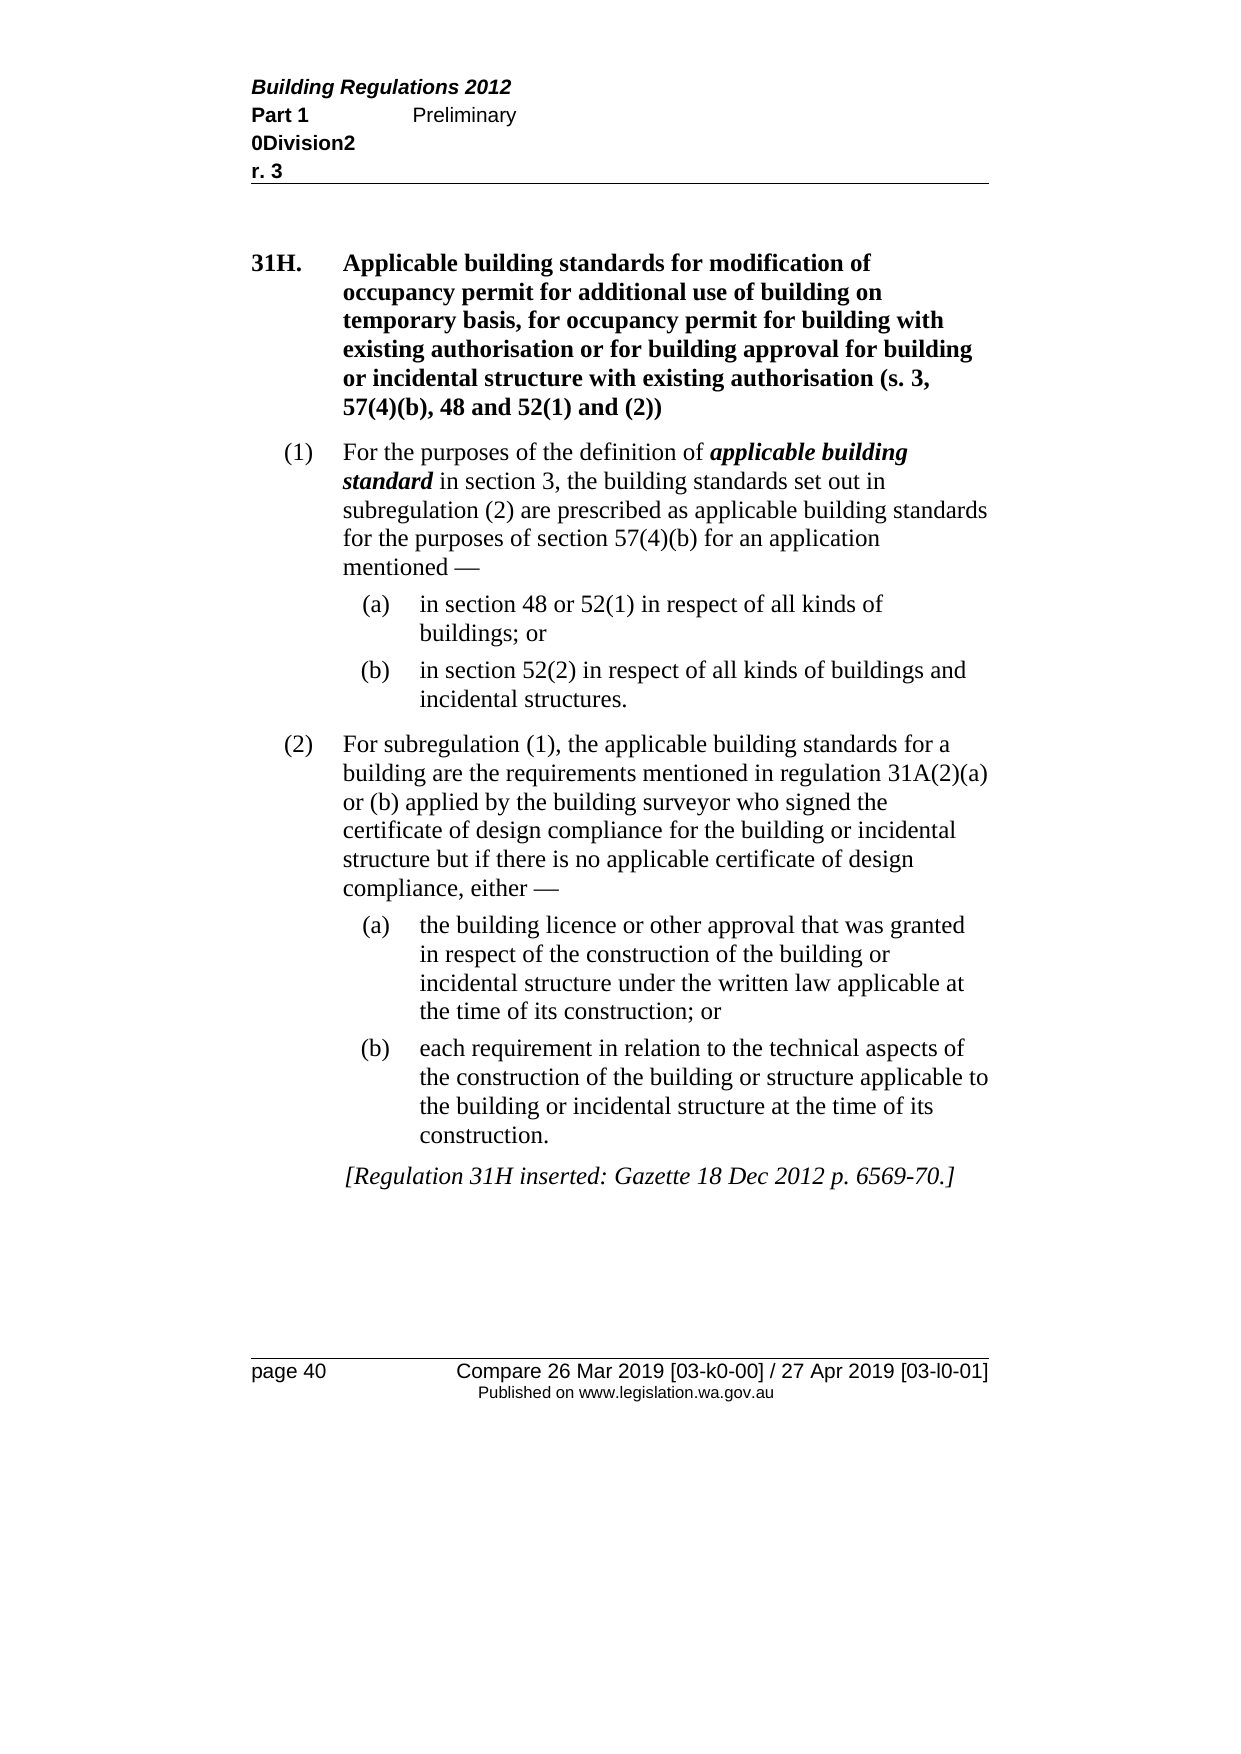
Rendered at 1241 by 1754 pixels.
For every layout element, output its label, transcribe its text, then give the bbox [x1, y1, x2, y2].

subtitle 31H. Applicable building standards for modification of occupancy permit for additional use of building on temporary basis, for occupancy permit for building with existing authorisation or for building approval for building or incidental structure with existing authorisation (s. 3, 57(4)(b), 48 and 52(1) and (2)) [251, 248, 989, 421]
text (1) For the purposes of the definition of applicable building standard in section 3, the building standards set out in subregulation (2) are prescribed as applicable building standards for the purposes of section 57(4)(b) for an application mentioned — [251, 437, 989, 581]
text (2) For subregulation (1), the applicable building standards for a building are the requirements mentioned in regulation 31A(2)(a) or (b) applied by the building surveyor who signed the certificate of design compliance for the building or incidental structure but if there is no applicable certificate of design compliance, either — [251, 729, 989, 902]
text (a) in section 48 or 52(1) in respect of all kinds of buildings; or [251, 589, 989, 647]
text [Regulation 31H inserted: Gazette 18 Dec 2012 p. 6569-70.] [251, 1161, 989, 1190]
text (a) the building licence or other approval that was granted in respect of the construction of the building or incidental structure under the written law applicable at the time of its construction; or [251, 910, 989, 1025]
text (b) each requirement in relation to the technical aspects of the construction of the building or structure applicable to the building or incidental structure at the time of its construction. [251, 1033, 989, 1148]
text (b) in section 52(2) in respect of all kinds of buildings and incidental structures. [251, 655, 989, 713]
